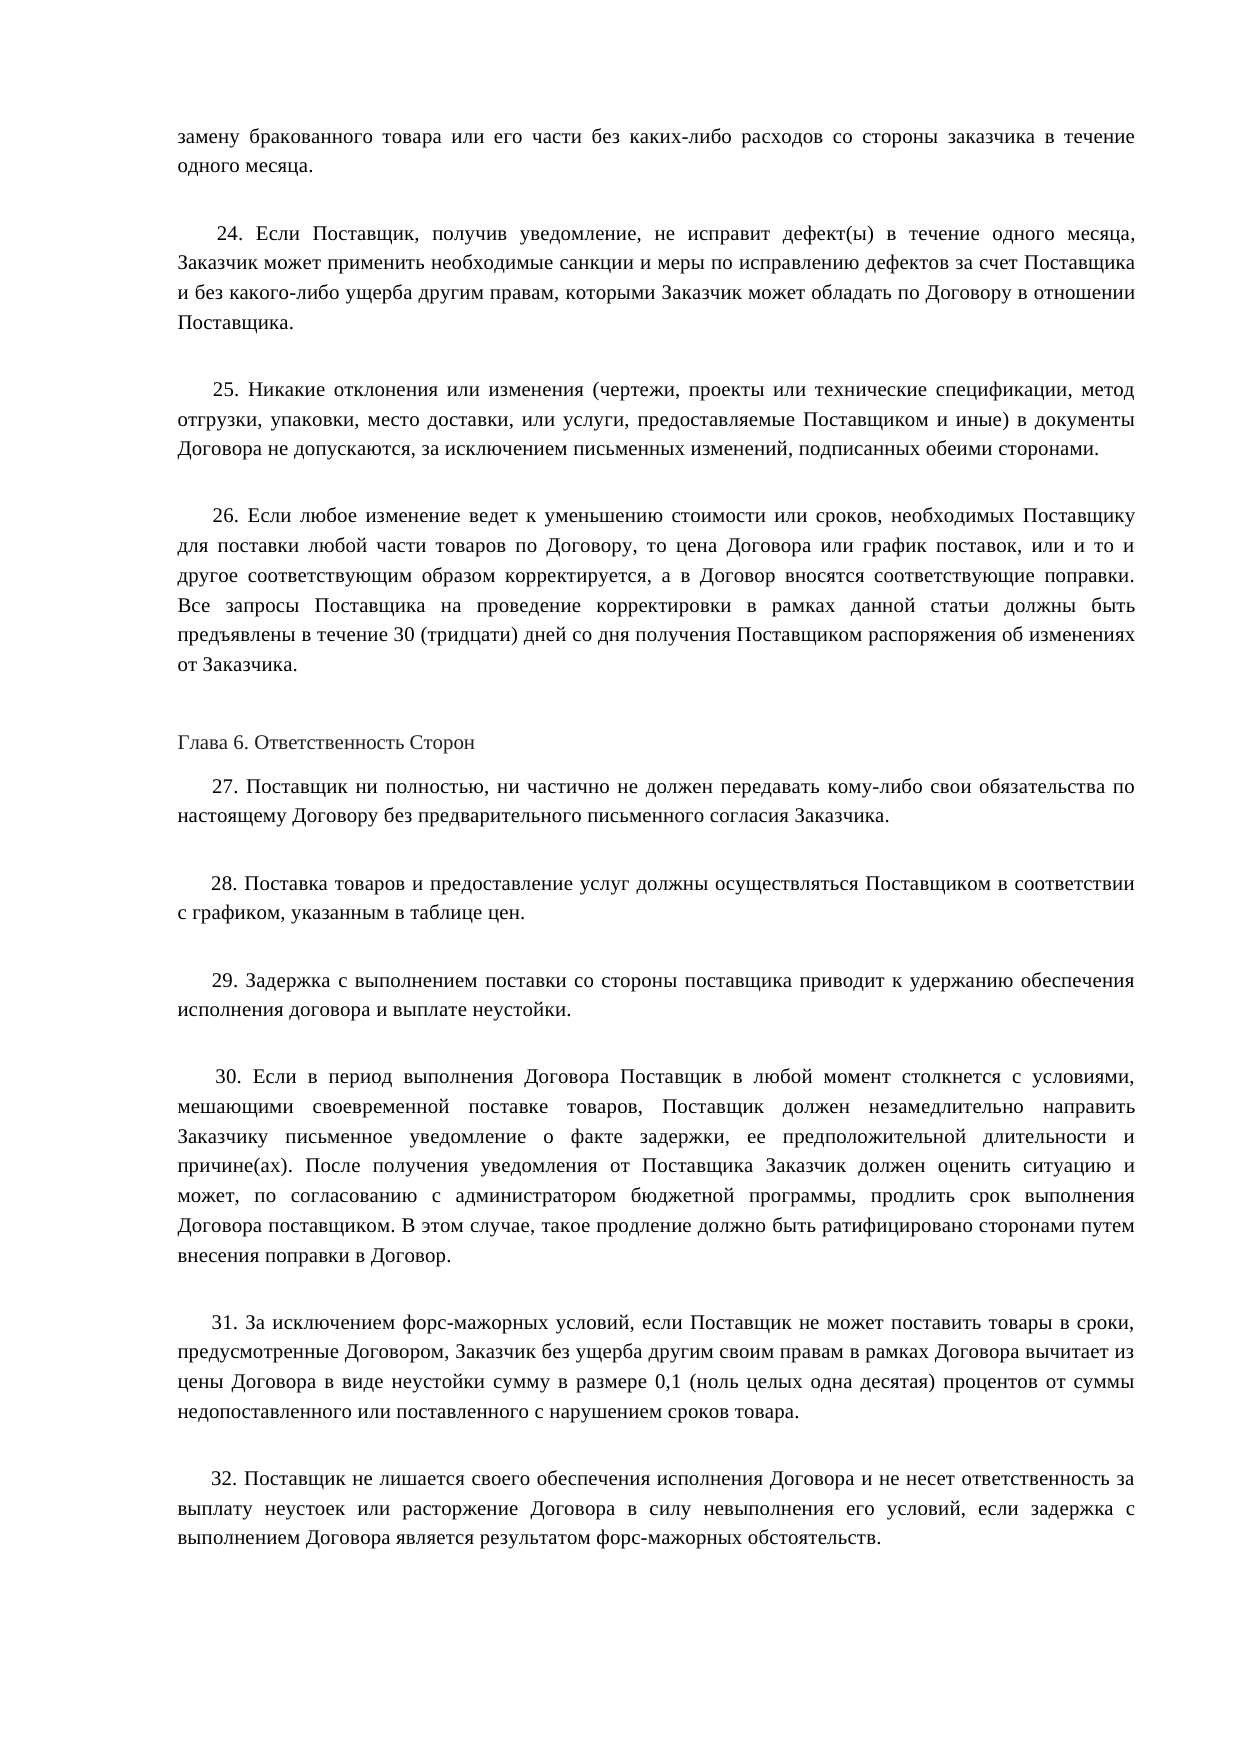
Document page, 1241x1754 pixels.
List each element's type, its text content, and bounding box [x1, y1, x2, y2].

text 30. Если в период выполнения Договора Поставщик в любой момент столкнется с условиями, мешающими своевременной поставке товаров, Поставщик должен незамедлительно направить Заказчику письменное уведомление о факте задержки, ее предположительной длительности и причине(ах). После получения уведомления от Поставщика Заказчик должен оценить ситуацию и может, по согласованию с администратором бюджетной программы, продлить срок выполнения Договора поставщиком. В этом случае, такое продление должно быть ратифицировано сторонами путем внесения поправки в Договор. [177, 1059, 1137, 1267]
text 26. Если любое изменение ведет к уменьшению стоимости или сроков, необходимых Поставщику для поставки любой части товаров по Договору, то цена Договора или график поставок, или и то и другое соответствующим образом корректируется, а в Договор вносятся соответствующие поправки. Все запросы Поставщика на проведение корректировки в рамках данной статьи должны быть предъявлены в течение 30 (тридцати) дней со дня получения Поставщиком распоряжения об изменениях от Заказчика. [177, 498, 1137, 676]
text 25. Никакие отклонения или изменения (чертежи, проекты или технические спецификации, метод отгрузки, упаковки, место доставки, или услуги, предоставляемые Поставщиком и иные) в документы Договора не допускаются, за исключением письменных изменений, подписанных обеими сторонами. [177, 371, 1137, 460]
text 29. Задержка с выполнением поставки со стороны поставщика приводит к удержанию обеспечения исполнения договора и выплате неустойки. [177, 962, 1137, 1021]
text Глава 6. Ответственность Сторон [177, 713, 1137, 754]
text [177, 118, 1137, 177]
text 24. Если Поставщик, получив уведомление, не исправит дефект(ы) в течение одного месяца, Заказчик может применить необходимые санкции и меры по исправлению дефектов за счет Поставщика и без какого-либо ущерба другим правам, которыми Заказчик может обладать по Договору в отношении Поставщика. [177, 215, 1137, 334]
text 32. Поставщик не лишается своего обеспечения исполнения Договора и не несет ответственность за выплату неустоек или расторжение Договора в силу невыполнения его условий, если задержка с выполнением Договора является результатом форс-мажорных обстоятельств. [177, 1460, 1137, 1549]
text 27. Поставщик ни полностью, ни частично не должен передавать кому-либо свои обязательства по настоящему Договору без предварительного письменного согласия Заказчика. [177, 768, 1137, 827]
text 31. За исключением форс-мажорных условий, если Поставщик не может поставить товары в сроки, предусмотренные Договором, Заказчик без ущерба другим своим правам в рамках Договора вычитает из цены Договора в виде неустойки сумму в размере 0,1 (ноль целых одна десятая) процентов от суммы недопоставленного или поставленного с нарушением сроков товара. [177, 1304, 1137, 1423]
text 28. Поставка товаров и предоставление услуг должны осуществляться Поставщиком в соответствии с графиком, указанным в таблице цен. [177, 865, 1137, 924]
